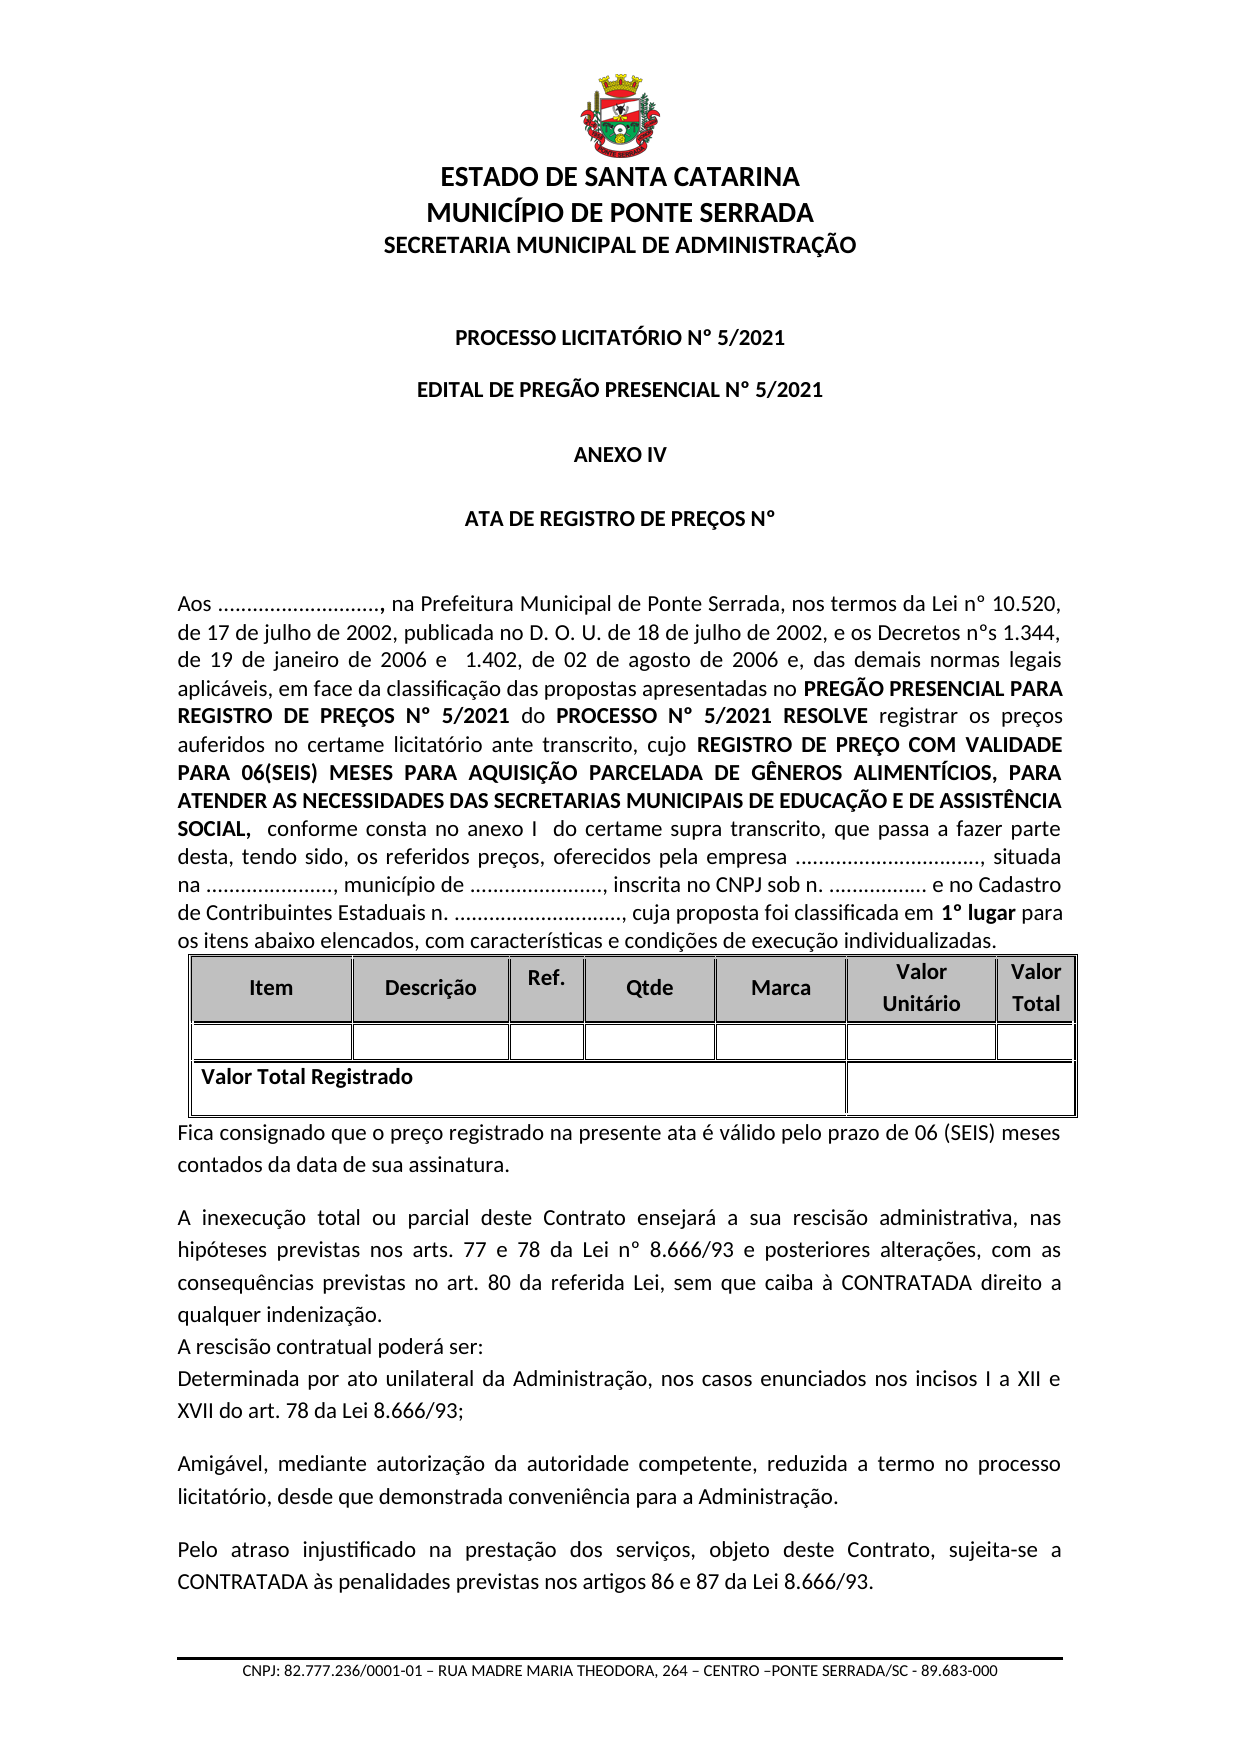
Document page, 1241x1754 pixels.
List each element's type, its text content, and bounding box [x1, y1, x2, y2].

subtitle ATA DE REGISTRO DE PREÇOS Nº [177, 504, 1063, 532]
picture [580, 73, 661, 159]
table_header Descrição [353, 957, 509, 1021]
table_header Valor Unitário [847, 955, 997, 1021]
text A inexecução total ou parcial deste Contrato ensejará a sua rescisão administrativa, nas hipóteses previstas nos arts. 77 e 78 da Lei nº 8.666/93 e posteriores alterações, com as consequências previstas no art. 80 da referida Lei, sem que caiba à CONTRATADA direito a qualquer indenização. [177, 1203, 1063, 1328]
text ANEXO IV [177, 440, 1063, 468]
text A rescisão contratual poderá ser: [177, 1332, 1063, 1360]
text Aos ............................, na Prefeitura Municipal de Ponte Serrada, nos termos da Lei nº 10.520, de 17 de julho de 2002, publicada no D. O. U. de 18 de julho de 2002, e os Decretos nºs 1.344, de 19 de janeiro de 2006 e 1.402, de 02 de agosto de 2006 e, das demais normas legais aplicáveis, em face da classificação das propostas apresentadas no PREGÃO PRESENCIAL PARA REGISTRO DE PREÇOS Nº 5/2021 do PROCESSO Nº 5/2021 RESOLVE registrar os preços auferidos no certame licitatório ante transcrito, cujo REGISTRO DE PREÇO COM VALIDADE PARA 06(SEIS) MESES PARA AQUISIÇÃO PARCELADA DE GÊNEROS ALIMENTÍCIOS, PARA ATENDER AS NECESSIDADES DAS SECRETARIAS MUNICIPAIS DE EDUCAÇÃO E DE ASSISTÊNCIA SOCIAL, conforme consta no anexo I do certame supra transcrito, que passa a fazer parte desta, tendo sido, os referidos preços, oferecidos pela empresa ................................, situada na ......................, município de ......................., inscrita no CNPJ sob n. ................. e no Cadastro de Contribuintes Estaduais n. ............................., cuja proposta foi classificada em 1º lugar para os itens abaixo elencados, com características e condições de execução individualizadas. [177, 589, 1063, 954]
table_cell [848, 1025, 995, 1059]
text PROCESSO LICITATÓRIO Nº 5/2021 [177, 323, 1063, 351]
table_cell [511, 1025, 583, 1059]
text Pelo atraso injustificado na prestação dos serviços, objeto deste Contrato, sujeita-se a CONTRATADA às penalidades previstas nos artigos 86 e 87 da Lei 8.666/93. [177, 1535, 1063, 1595]
table_header Qtde [584, 957, 715, 1021]
table_cell [192, 1021, 351, 1059]
table_cell [998, 1021, 1075, 1059]
table_header Item [192, 957, 352, 1021]
table_cell [717, 1025, 845, 1059]
table_cell [847, 1059, 1076, 1115]
table_cell [354, 1025, 508, 1059]
table_cell [586, 1025, 714, 1059]
table_header Valor Total [997, 957, 1074, 1021]
table_cell Valor Total Registrado [190, 1059, 847, 1115]
text Amigável, mediante autorização da autoridade competente, reduzida a termo no processo licitatório, desde que demonstrada conveniência para a Administração. [177, 1449, 1063, 1510]
table_header Marca [715, 955, 847, 1021]
text Determinada por ato unilateral da Administração, nos casos enunciados nos incisos I a XII e XVII do art. 78 da Lei 8.666/93; [177, 1364, 1063, 1424]
table_header Ref. [509, 957, 584, 1021]
text EDITAL DE PREGÃO PRESENCIAL Nº 5/2021 [177, 376, 1063, 404]
text Fica consignado que o preço registrado na presente ata é válido pelo prazo de 06 (SEIS) meses contados da data de sua assinatura. [177, 1118, 1063, 1178]
